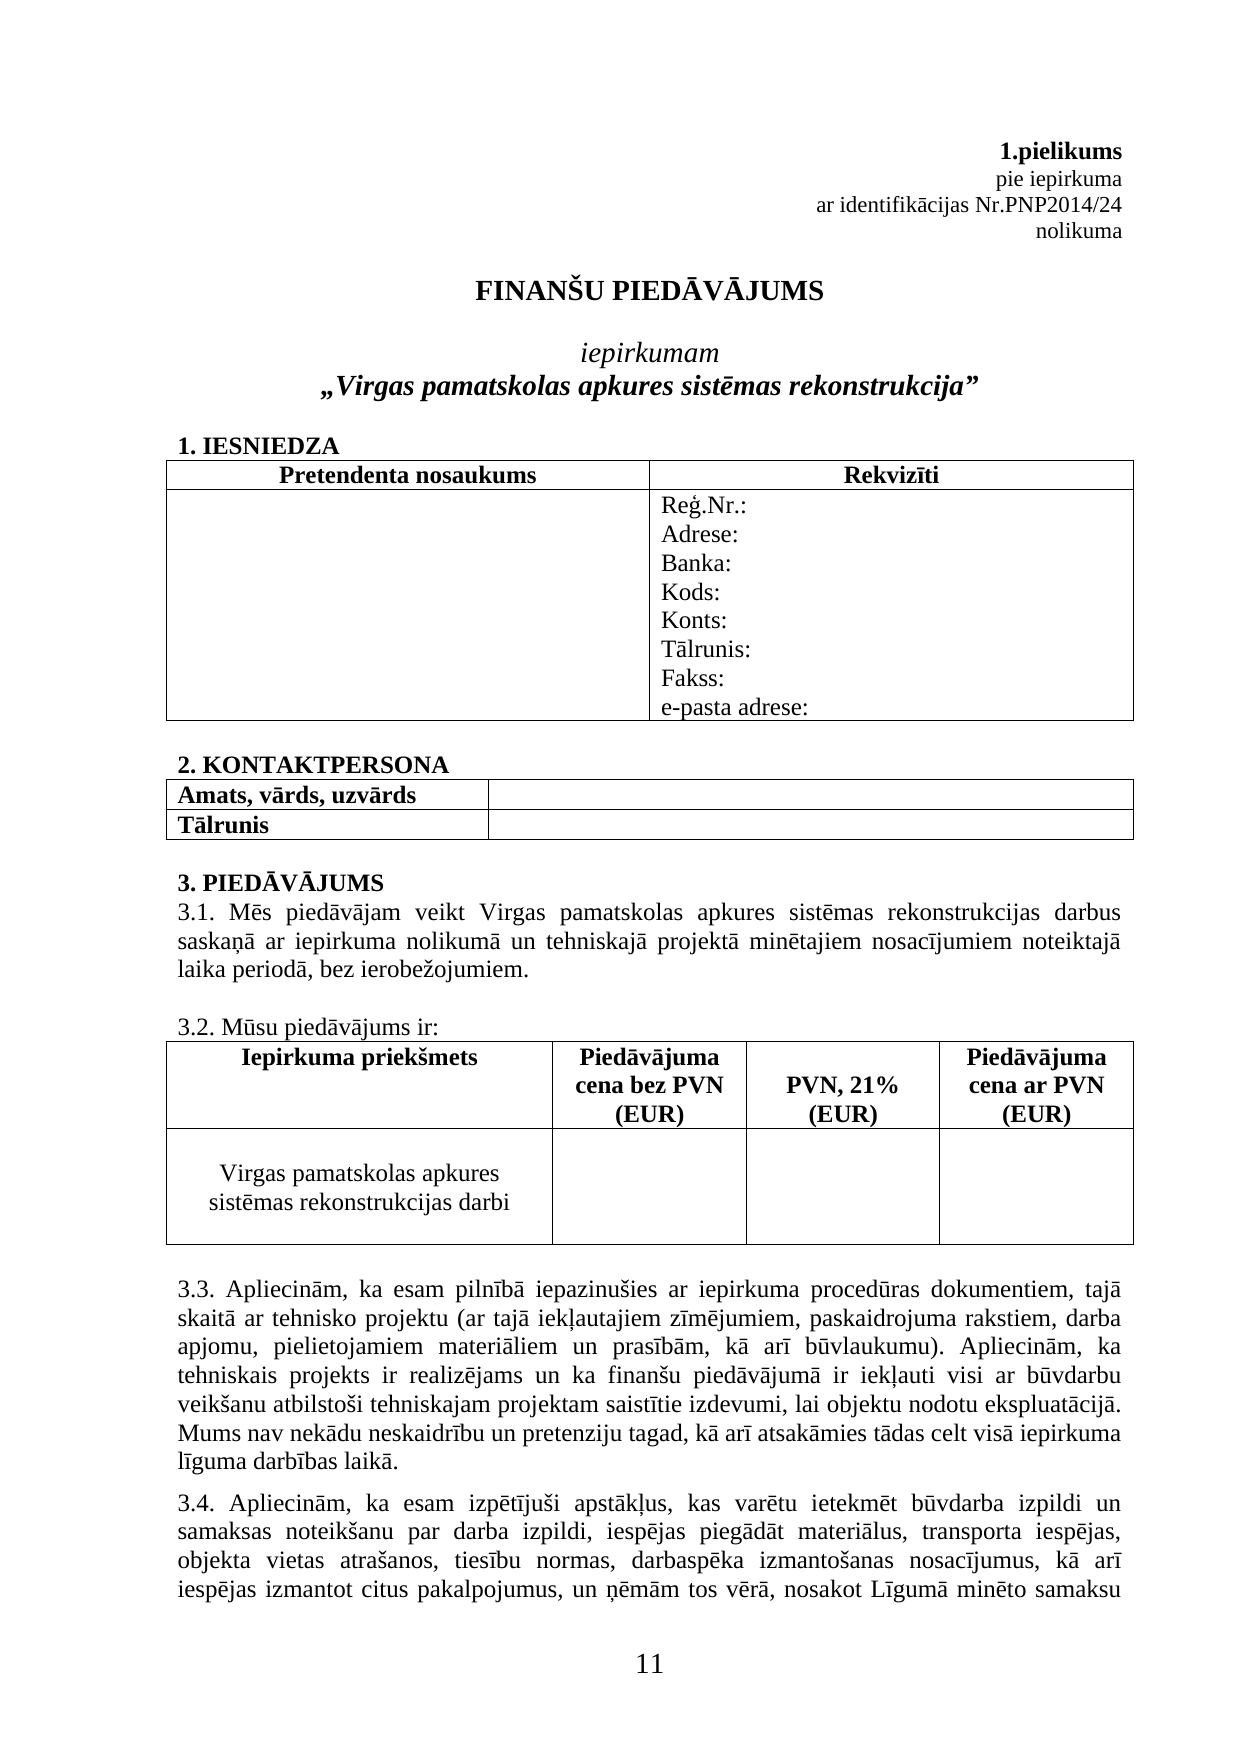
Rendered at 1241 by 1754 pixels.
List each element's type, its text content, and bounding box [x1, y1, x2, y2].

text 1. IESNIEDZA [177, 431, 1122, 459]
table_cell [489, 810, 1133, 838]
text nolikuma [177, 218, 1122, 244]
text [177, 1488, 1122, 1603]
text 3.2. Mūsu piedāvājums ir: [177, 1012, 1122, 1041]
text 1.pielikums [177, 136, 1122, 165]
table_header Rekvizīti [650, 461, 1133, 489]
text ar identifikācijas Nr.PNP2014/24 [177, 191, 1122, 218]
table_cell [747, 1129, 939, 1244]
table_cell [940, 1129, 1133, 1244]
text FINANŠU PIEDĀVĀJUMS [177, 273, 1122, 306]
text iepirkumam [177, 335, 1122, 368]
table_cell [553, 1129, 746, 1244]
text 3.3. Apliecinām, ka esam pilnībā iepazinušies ar iepirkuma procedūras dokumentiem, tajā skaitā ar tehnisko projektu (ar tajā iekļautajiem zīmējumiem, paskaidrojuma rakstiem, darba apjomu, pielietojamiem materiāliem un prasībām, kā arī būvlaukumu). Apliecinām, ka tehniskais projekts ir realizējams un ka finanšu piedāvājumā ir iekļauti visi ar būvdarbu veikšanu atbilstoši tehniskajam projektam saistītie izdevumi, lai objektu nodotu ekspluatācijā. Mums nav nekādu neskaidrību un pretenziju tagad, kā arī atsakāmies tādas celt visā iepirkuma līguma darbības laikā. [177, 1274, 1122, 1475]
table_header Piedāvājuma cena bez PVN (EUR) [553, 1042, 746, 1128]
table_cell Tālrunis [167, 810, 488, 838]
text pie iepirkuma [177, 165, 1122, 191]
text 3.1. Mēs piedāvājam veikt Virgas pamatskolas apkures sistēmas rekonstrukcijas darbus saskaņā ar iepirkuma nolikumā un tehniskajā projektā minētajiem nosacījumiem noteiktajā laika periodā, bez ierobežojumiem. [177, 897, 1122, 983]
table_cell Reģ.Nr.: Adrese: Banka: Kods: Konts: Tālrunis: Fakss: e-pasta adrese: [650, 490, 1133, 720]
table_header PVN, 21% (EUR) [747, 1042, 939, 1128]
table_cell [167, 490, 649, 720]
text 3. PIEDĀVĀJUMS [177, 868, 1122, 897]
table_header Amats, vārds, uzvārds [167, 780, 488, 809]
table_cell Virgas pamatskolas apkures sistēmas rekonstrukcijas darbi [167, 1129, 552, 1244]
table_header Pretendenta nosaukums [167, 461, 649, 489]
text 2. KONTAKTPERSONA [177, 750, 1122, 779]
table_header Iepirkuma priekšmets [167, 1042, 552, 1128]
table_header Piedāvājuma cena ar PVN (EUR) [940, 1042, 1133, 1128]
text „Virgas pamatskolas apkures sistēmas rekonstrukcija” [177, 368, 1122, 402]
table_header [489, 780, 1133, 809]
